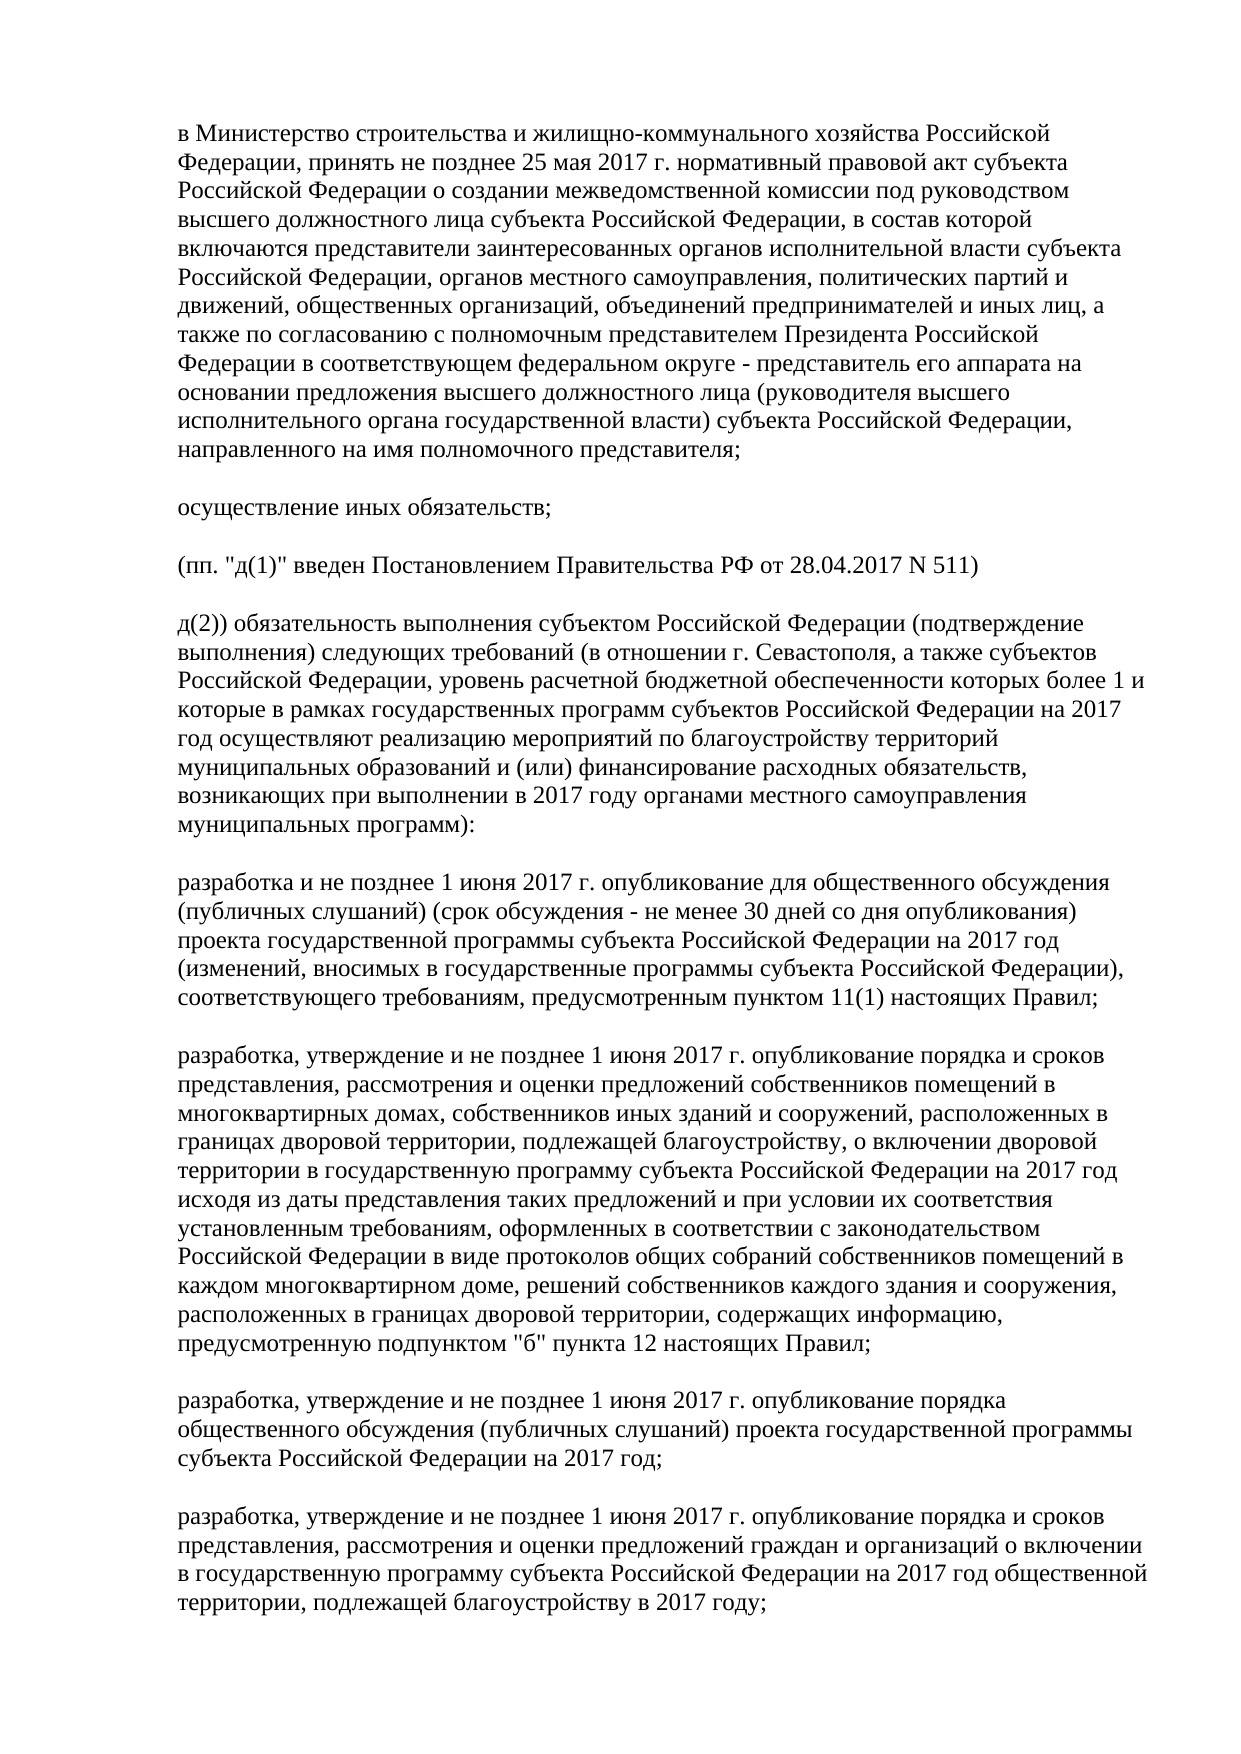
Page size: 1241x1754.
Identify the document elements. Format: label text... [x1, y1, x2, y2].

text разработка, утверждение и не позднее 1 июня 2017 г. опубликование порядка и сроков представления, рассмотрения и оценки предложений собственников помещений в многоквартирных домах, собственников иных зданий и сооружений, расположенных в границах дворовой территории, подлежащей благоустройству, о включении дворовой территории в государственную программу субъекта Российской Федерации на 2017 год исходя из даты представления таких предложений и при условии их соответствия установленным требованиям, оформленных в соответствии с законодательством Российской Федерации в виде протоколов общих собраний собственников помещений в каждом многоквартирном доме, решений собственников каждого здания и сооружения, расположенных в границах дворовой территории, содержащих информацию, предусмотренную подпунктом "б" пункта 12 настоящих Правил; [177, 1040, 1152, 1356]
text разработка и не позднее 1 июня 2017 г. опубликование для общественного обсуждения (публичных слушаний) (срок обсуждения - не менее 30 дней со дня опубликования) проекта государственной программы субъекта Российской Федерации на 2017 год (изменений, вносимых в государственные программы субъекта Российской Федерации), соответствующего требованиям, предусмотренным пунктом 11(1) настоящих Правил; [177, 867, 1152, 1011]
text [177, 118, 1152, 463]
text разработка, утверждение и не позднее 1 июня 2017 г. опубликование порядка общественного обсуждения (публичных слушаний) проекта государственной программы субъекта Российской Федерации на 2017 год; [177, 1386, 1152, 1472]
text (пп. "д(1)" введен Постановлением Правительства РФ от 28.04.2017 N 511) [177, 550, 1152, 579]
text д(2)) обязательность выполнения субъектом Российской Федерации (подтверждение выполнения) следующих требований (в отношении г. Севастополя, а также субъектов Российской Федерации, уровень расчетной бюджетной обеспеченности которых более 1 и которые в рамках государственных программ субъектов Российской Федерации на 2017 год осуществляют реализацию мероприятий по благоустройству территорий муниципальных образований и (или) финансирование расходных обязательств, возникающих при выполнении в 2017 году органами местного самоуправления муниципальных программ): [177, 608, 1152, 838]
text разработка, утверждение и не позднее 1 июня 2017 г. опубликование порядка и сроков представления, рассмотрения и оценки предложений граждан и организаций о включении в государственную программу субъекта Российской Федерации на 2017 год общественной территории, подлежащей благоустройству в 2017 году; [177, 1501, 1152, 1616]
text осуществление иных обязательств; [177, 492, 1152, 521]
